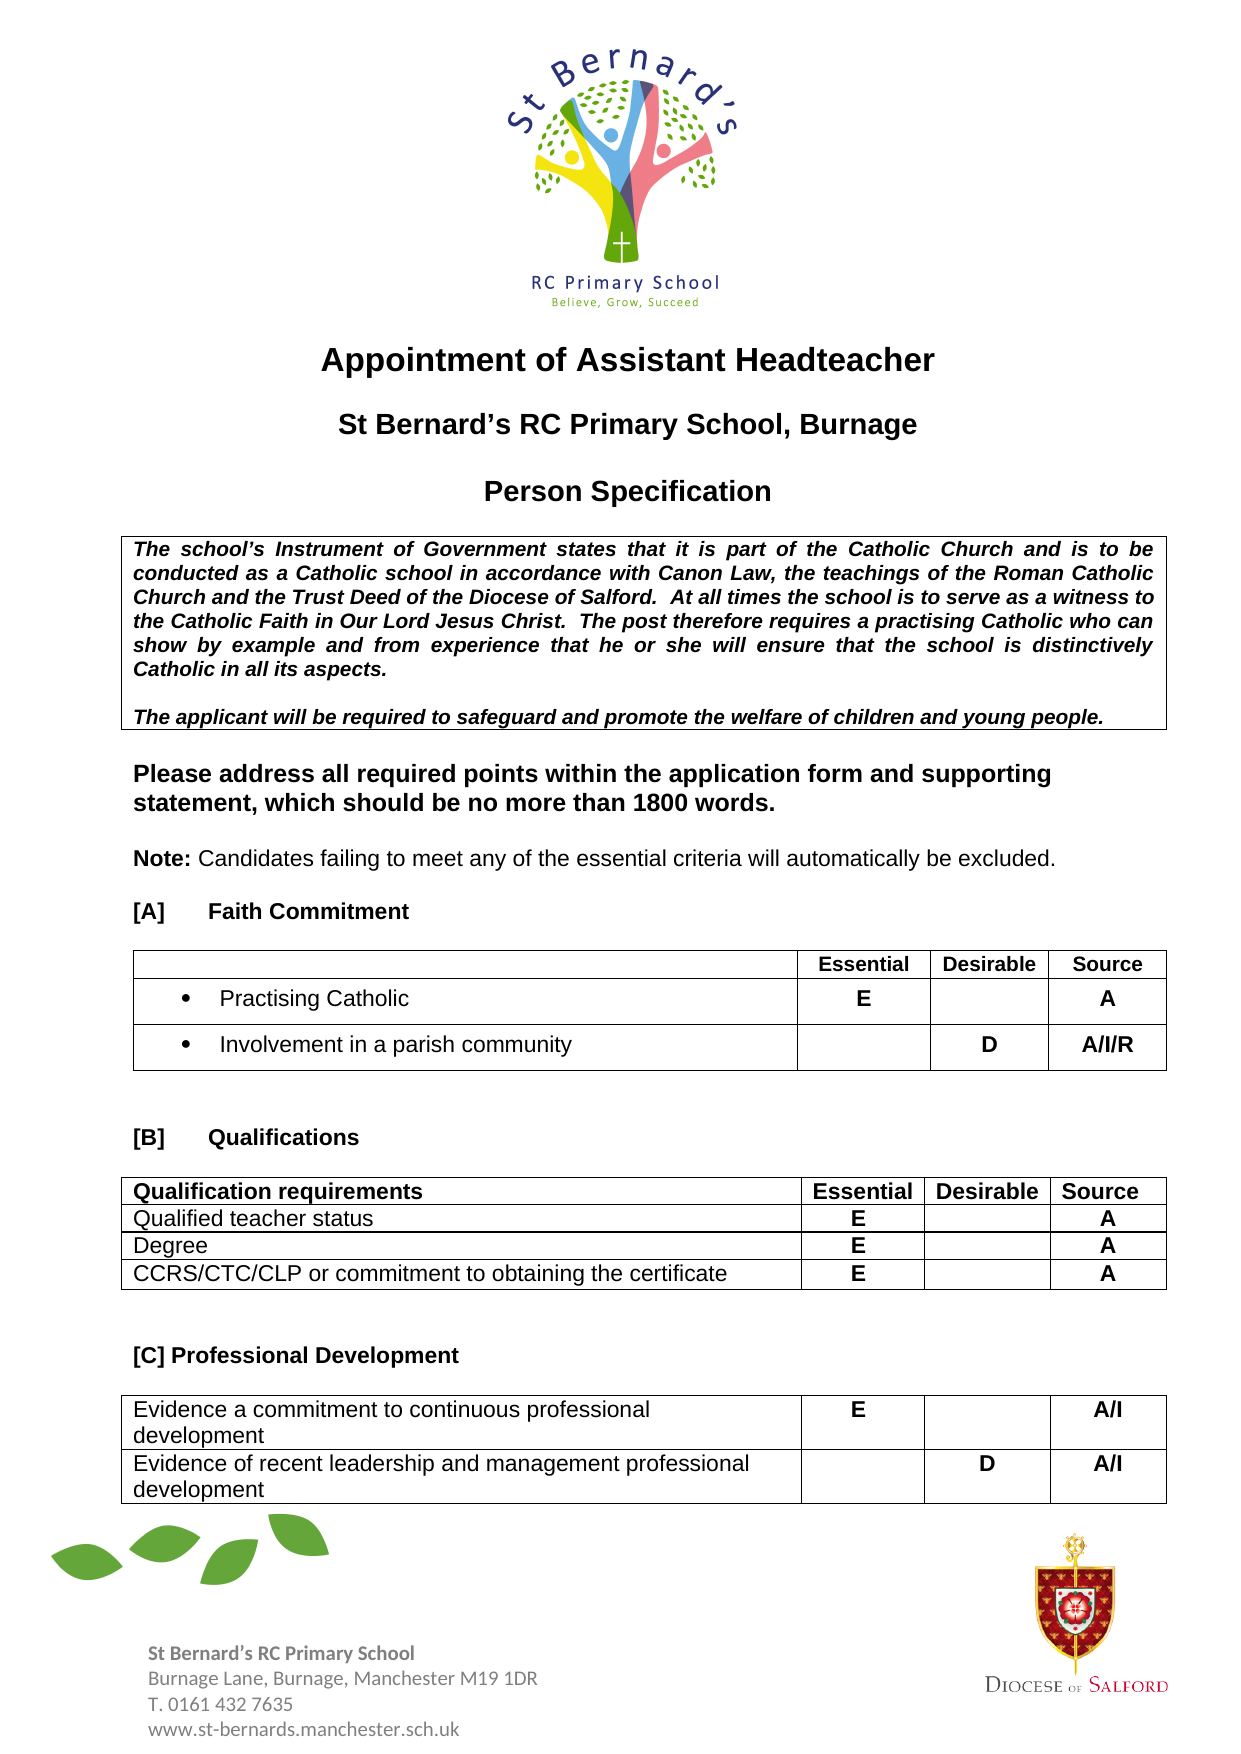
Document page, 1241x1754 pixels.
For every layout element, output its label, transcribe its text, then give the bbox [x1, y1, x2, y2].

picture [41, 1504, 342, 1596]
table_header E [802, 1396, 924, 1449]
table_cell A/I/R [1049, 1025, 1166, 1070]
text Please address all required points within the application form and supporting statement, which should be no more than 1800 words. [133, 759, 1123, 816]
text Appointment of Assistant Headteacher [133, 340, 1123, 378]
table_header [134, 951, 797, 978]
table_cell [931, 979, 1048, 1024]
table_header Evidence a commitment to continuous professional development [122, 1396, 801, 1449]
table_header Desirable [925, 1178, 1050, 1204]
table_cell E [802, 1205, 924, 1231]
table_cell E [802, 1233, 924, 1259]
table_cell A [1051, 1205, 1166, 1231]
table_cell D [931, 1025, 1048, 1070]
text Person Specification [133, 474, 1123, 507]
table_header A/I [1051, 1396, 1166, 1449]
table_cell [798, 1025, 930, 1070]
table_cell CCRS/CTC/CLP or commitment to obtaining the certificate [122, 1260, 801, 1288]
table_header Source [1049, 951, 1166, 978]
text [A] Faith Commitment [133, 898, 1123, 924]
table_cell A/I [1051, 1450, 1166, 1502]
table_cell Degree [122, 1233, 801, 1259]
text St Bernard’s RC Primary School, Burnage [133, 407, 1123, 440]
table_cell A [1051, 1233, 1166, 1259]
table_cell Practising Catholic [134, 979, 797, 1024]
table_cell E [798, 979, 930, 1024]
table_header Desirable [931, 951, 1048, 978]
text [C] Professional Development [133, 1342, 1123, 1369]
table_header Source [1051, 1178, 1166, 1204]
table_cell E [802, 1260, 924, 1288]
table_cell A [1051, 1260, 1166, 1288]
table_cell [925, 1233, 1050, 1259]
table_header [925, 1396, 1050, 1449]
table_cell Involvement in a parish community [134, 1025, 797, 1070]
table_cell A [1049, 979, 1166, 1024]
table_header Qualification requirements [122, 1178, 801, 1204]
table_cell D [925, 1450, 1050, 1502]
table_cell [802, 1450, 924, 1502]
picture [985, 1533, 1168, 1692]
table_cell Evidence of recent leadership and management professional development [122, 1450, 801, 1502]
table_header The school’s Instrument of Government states that it is part of the Catholic Church and is to be conducted as a Catholic school in accordance with Canon Law, the teachings of the Roman Catholic Church and the Trust Deed of the Diocese of Salford. At all times the school is to serve as a witness to the Catholic Faith in Our Lord Jesus Christ. The post therefore requires a practising Catholic who can show by example and from experience that he or she will ensure that the school is distinctively Catholic in all its aspects. The applicant will be required to safeguard and promote the welfare of children and young people. [122, 537, 1166, 729]
table_cell Qualified teacher status [122, 1205, 801, 1231]
picture [409, 24, 841, 340]
text [B] Qualifications [133, 1124, 1123, 1150]
table_header Essential [798, 951, 930, 978]
table_cell [925, 1260, 1050, 1288]
table_cell [925, 1205, 1050, 1231]
text Note: Candidates failing to meet any of the essential criteria will automatically be excluded. [133, 845, 1123, 871]
table_header Essential [802, 1178, 924, 1204]
